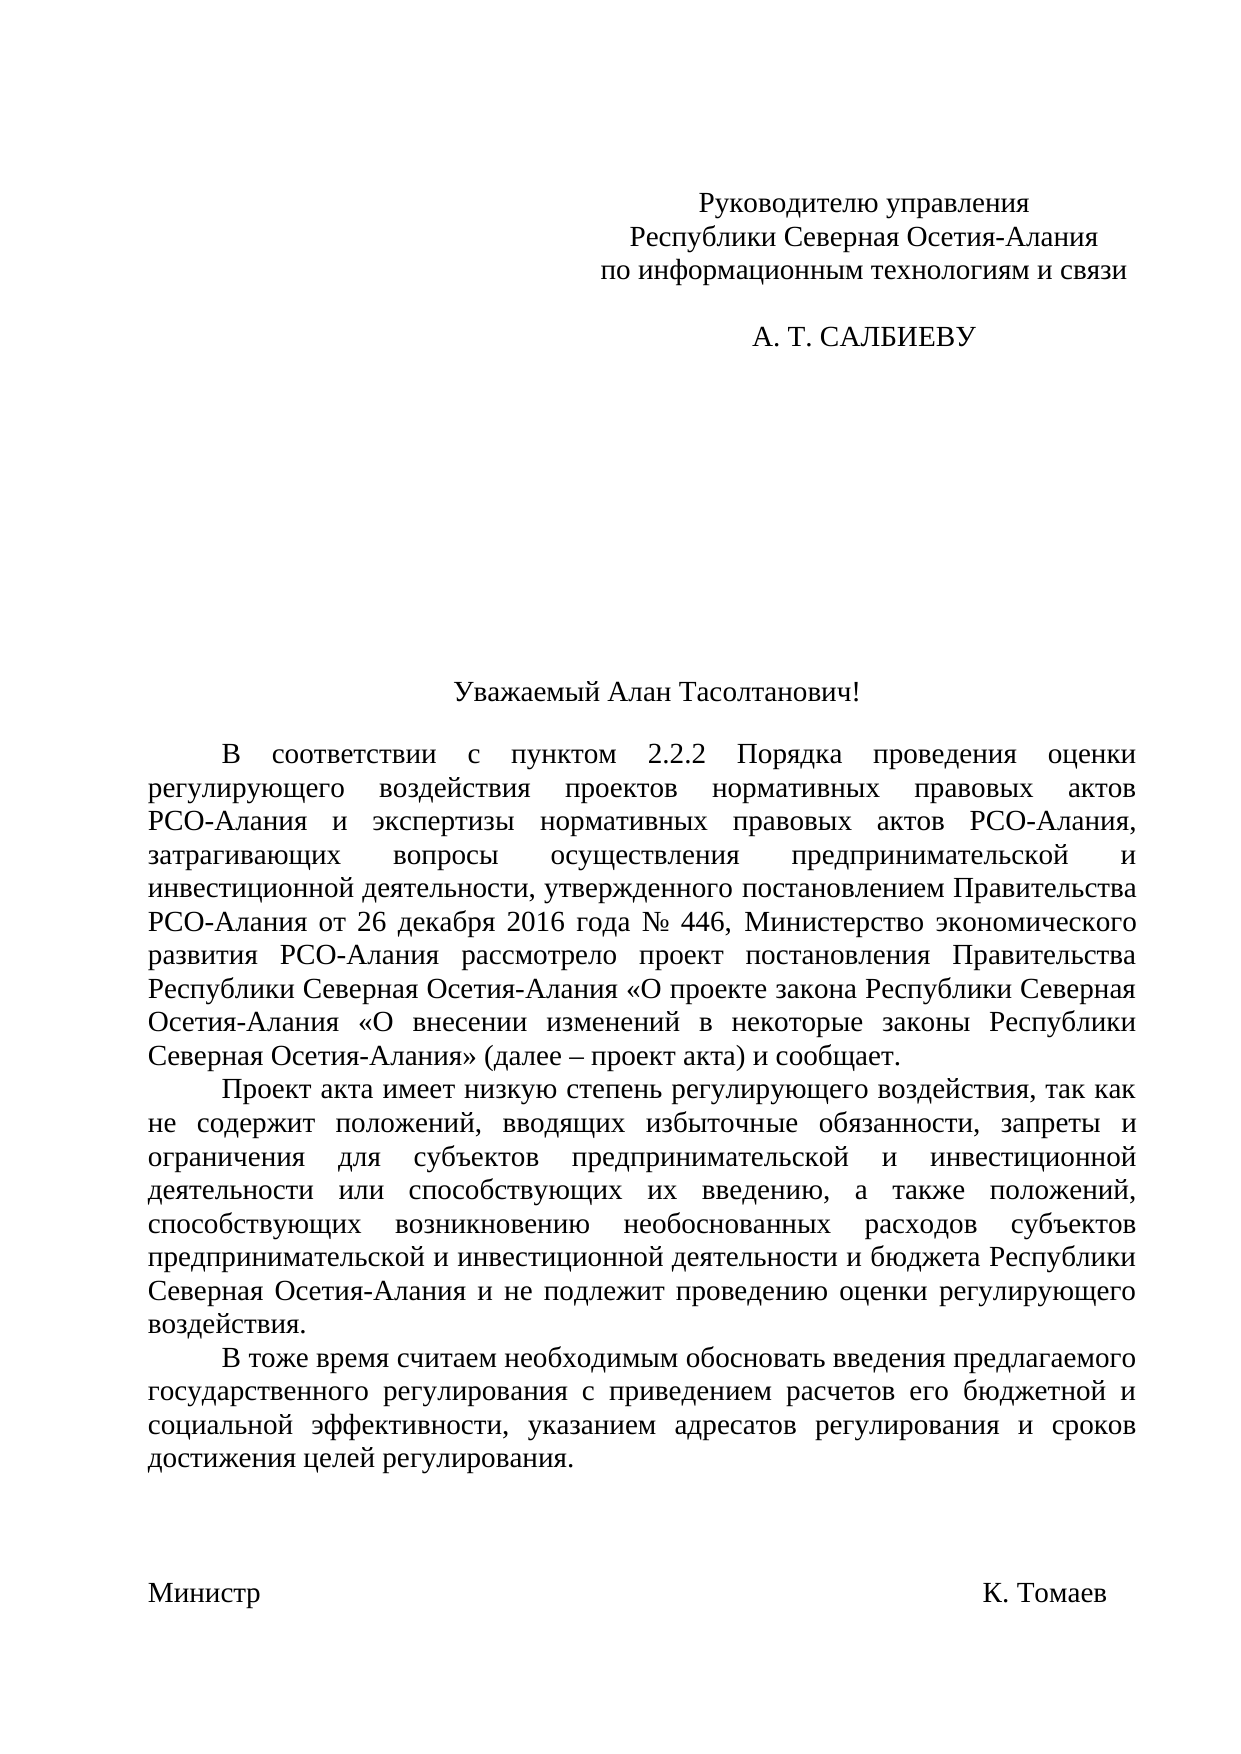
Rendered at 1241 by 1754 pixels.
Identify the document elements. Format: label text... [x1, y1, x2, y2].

text Министр К. Томаев [148, 1575, 1137, 1608]
text Республики Северная Осетия-Алания [591, 219, 1137, 252]
text Уважаемый Алан Тасолтанович! [148, 674, 1137, 707]
text Проект акта имеет низкую степень регулирующего воздействия, так как не содержит положений, вводящих избыточные обязанности, запреты и ограничения для субъектов предпринимательской и инвестиционной деятельности или способствующих их введению, а также положений, способствующих возникновению необоснованных расходов субъектов предпринимательской и инвестиционной деятельности и бюджета Республики Северная Осетия-Алания и не подлежит проведению оценки регулирующего воздействия. [148, 1072, 1137, 1340]
text А. Т. САЛБИЕВУ [591, 319, 1137, 353]
text Руководителю управления [591, 185, 1137, 219]
text В тоже время считаем необходимым обосновать введения предлагаемого государственного регулирования с приведением расчетов его бюджетной и социальной эффективности, указанием адресатов регулирования и сроков достижения целей регулирования. [148, 1340, 1137, 1474]
text по информационным технологиям и связи [591, 252, 1137, 286]
text В соответствии с пунктом 2.2.2 Порядка проведения оценки регулирующего воздействия проектов нормативных правовых актов РСО-Алания и экспертизы нормативных правовых актов РСО-Алания, затрагивающих вопросы осуществления предпринимательской и инвестиционной деятельности, утвержденного постановлением Правительства РСО-Алания от 26 декабря 2016 года № 446, Министерство экономического развития РСО-Алания рассмотрело проект постановления Правительства Республики Северная Осетия-Алания «О проекте закона Республики Северная Осетия-Алания «О внесении изменений в некоторые законы Республики Северная Осетия-Алания» (далее – проект акта) и сообщает. [148, 736, 1137, 1072]
